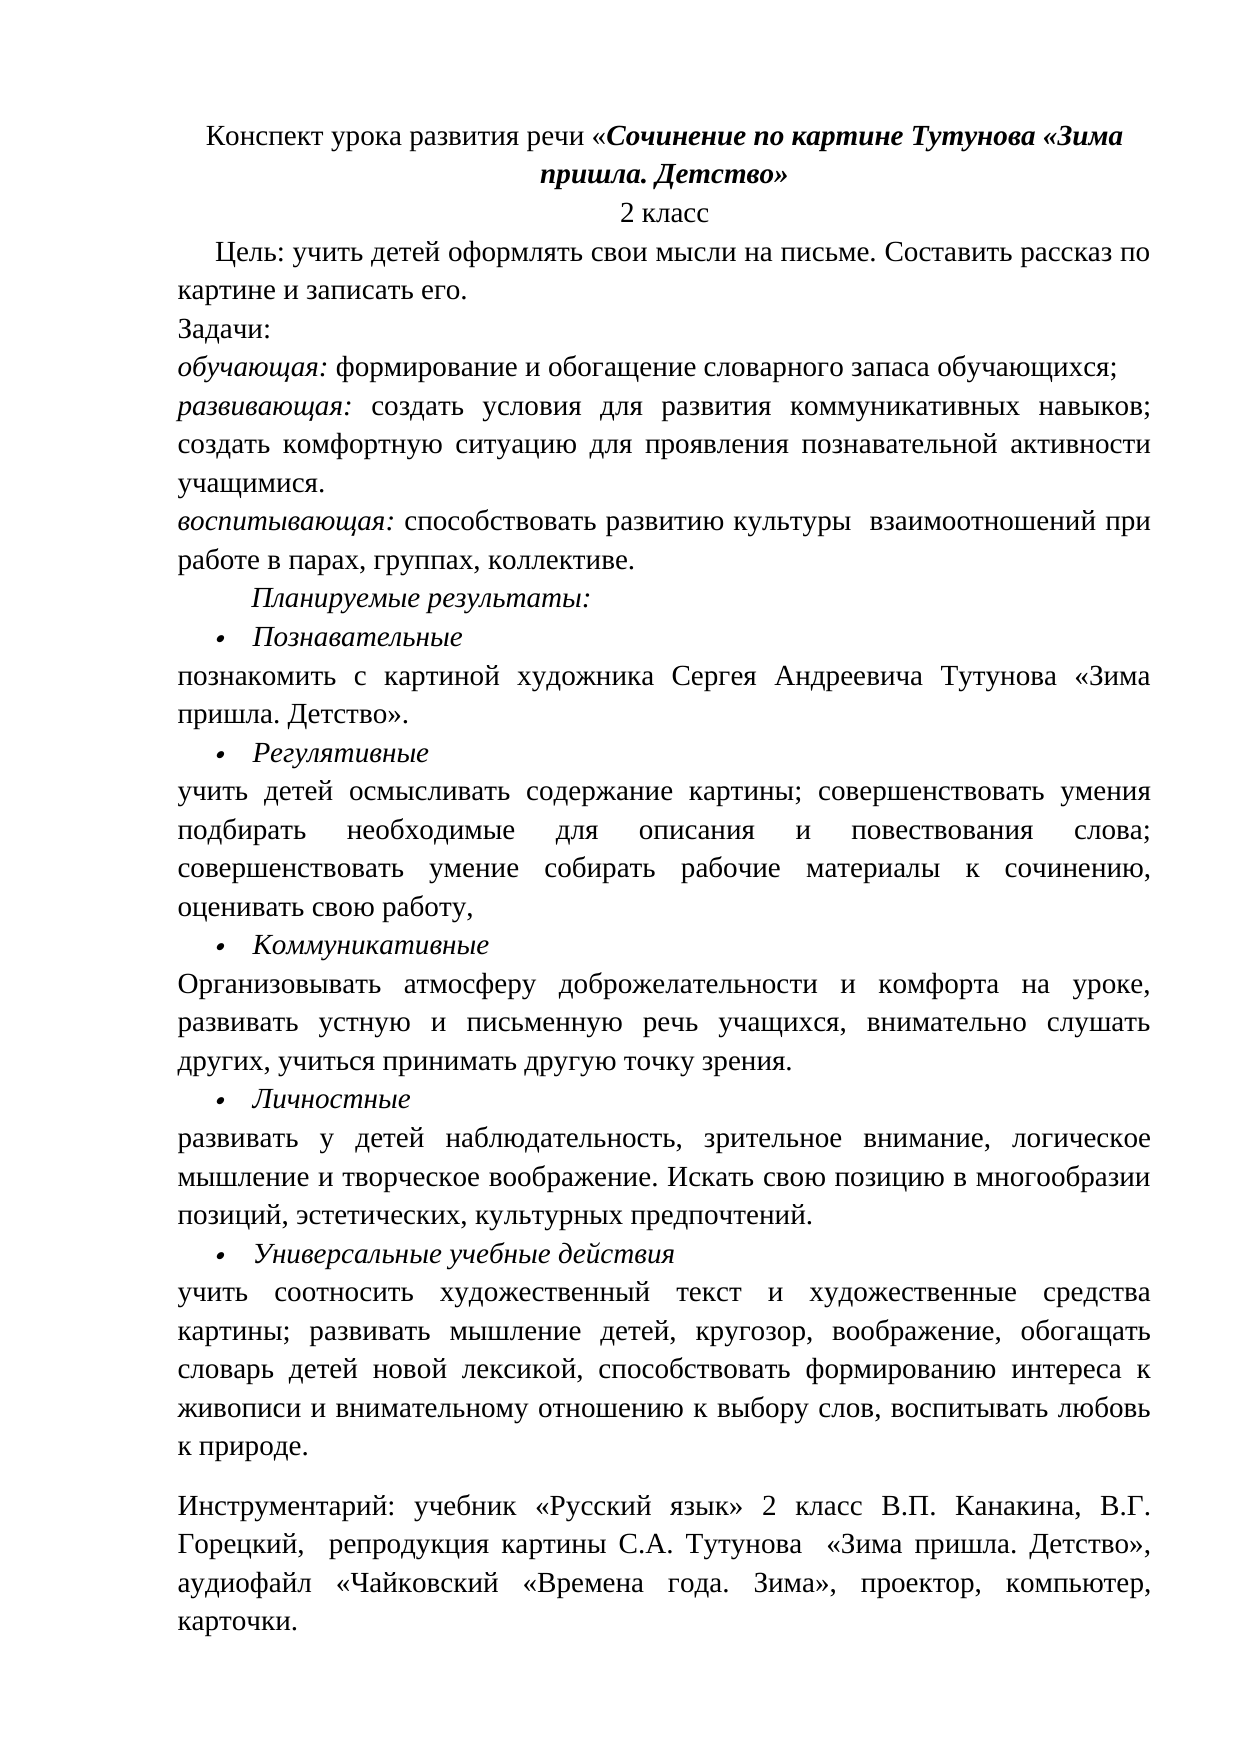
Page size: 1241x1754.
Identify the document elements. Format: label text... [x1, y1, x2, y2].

text развивать у детей наблюдательность, зрительное внимание, логическое мышление и творческое воображение. Искать свою позицию в многообразии позиций, эстетических, культурных предпочтений. [177, 1120, 1152, 1231]
text 2 класс [177, 195, 1152, 229]
text Задачи: [177, 311, 1152, 344]
text познакомить с картиной художника Сергея Андреевича Тутунова «Зима пришла. Детство». [177, 658, 1152, 730]
text Планируемые результаты: [177, 581, 1152, 614]
text учить детей осмысливать содержание картины; совершенствовать умения подбирать необходимые для описания и повествования слова; совершенствовать умение собирать рабочие материалы к сочинению, оценивать свою работу, [177, 773, 1152, 922]
text Организовывать атмосферу доброжелательности и комфорта на уроке, развивать устную и письменную речь учащихся, внимательно слушать других, учиться принимать другую точку зрения. [177, 966, 1152, 1077]
text развивающая: создать условия для развития коммуникативных навыков; создать комфортную ситуацию для проявления познавательной активности учащимися. [177, 388, 1152, 498]
list Познавательные [215, 619, 1152, 653]
list Универсальные учебные действия [215, 1236, 1152, 1269]
text воспитывающая: способствовать развитию культуры взаимоотношений при работе в парах, группах, коллективе. [177, 503, 1152, 576]
text обучающая: формирование и обогащение словарного запаса обучающихся; [177, 349, 1152, 383]
text учить соотносить художественный текст и художественные средства картины; развивать мышление детей, кругозор, воображение, обогащать словарь детей новой лексикой, способствовать формированию интереса к живописи и внимательному отношению к выбору слов, воспитывать любовь к природе. [177, 1274, 1152, 1462]
list Коммуникативные [215, 927, 1152, 961]
text Инструментарий: учебник «Русский язык» 2 класс В.П. Канакина, В.Г. Горецкий, репродукция картины С.А. Тутунова «Зима пришла. Детство», аудиофайл «Чайковский «Времена года. Зима», проектор, компьютер, карточки. [177, 1488, 1152, 1637]
list Личностные [215, 1082, 1152, 1115]
text Конспект урока развития речи «Сочинение по картине Тутунова «Зима пришла. Детство» [177, 118, 1152, 190]
text Цель: учить детей оформлять свои мысли на письме. Составить рассказ по картине и записать его. [177, 234, 1152, 306]
list Регулятивные [215, 735, 1152, 768]
